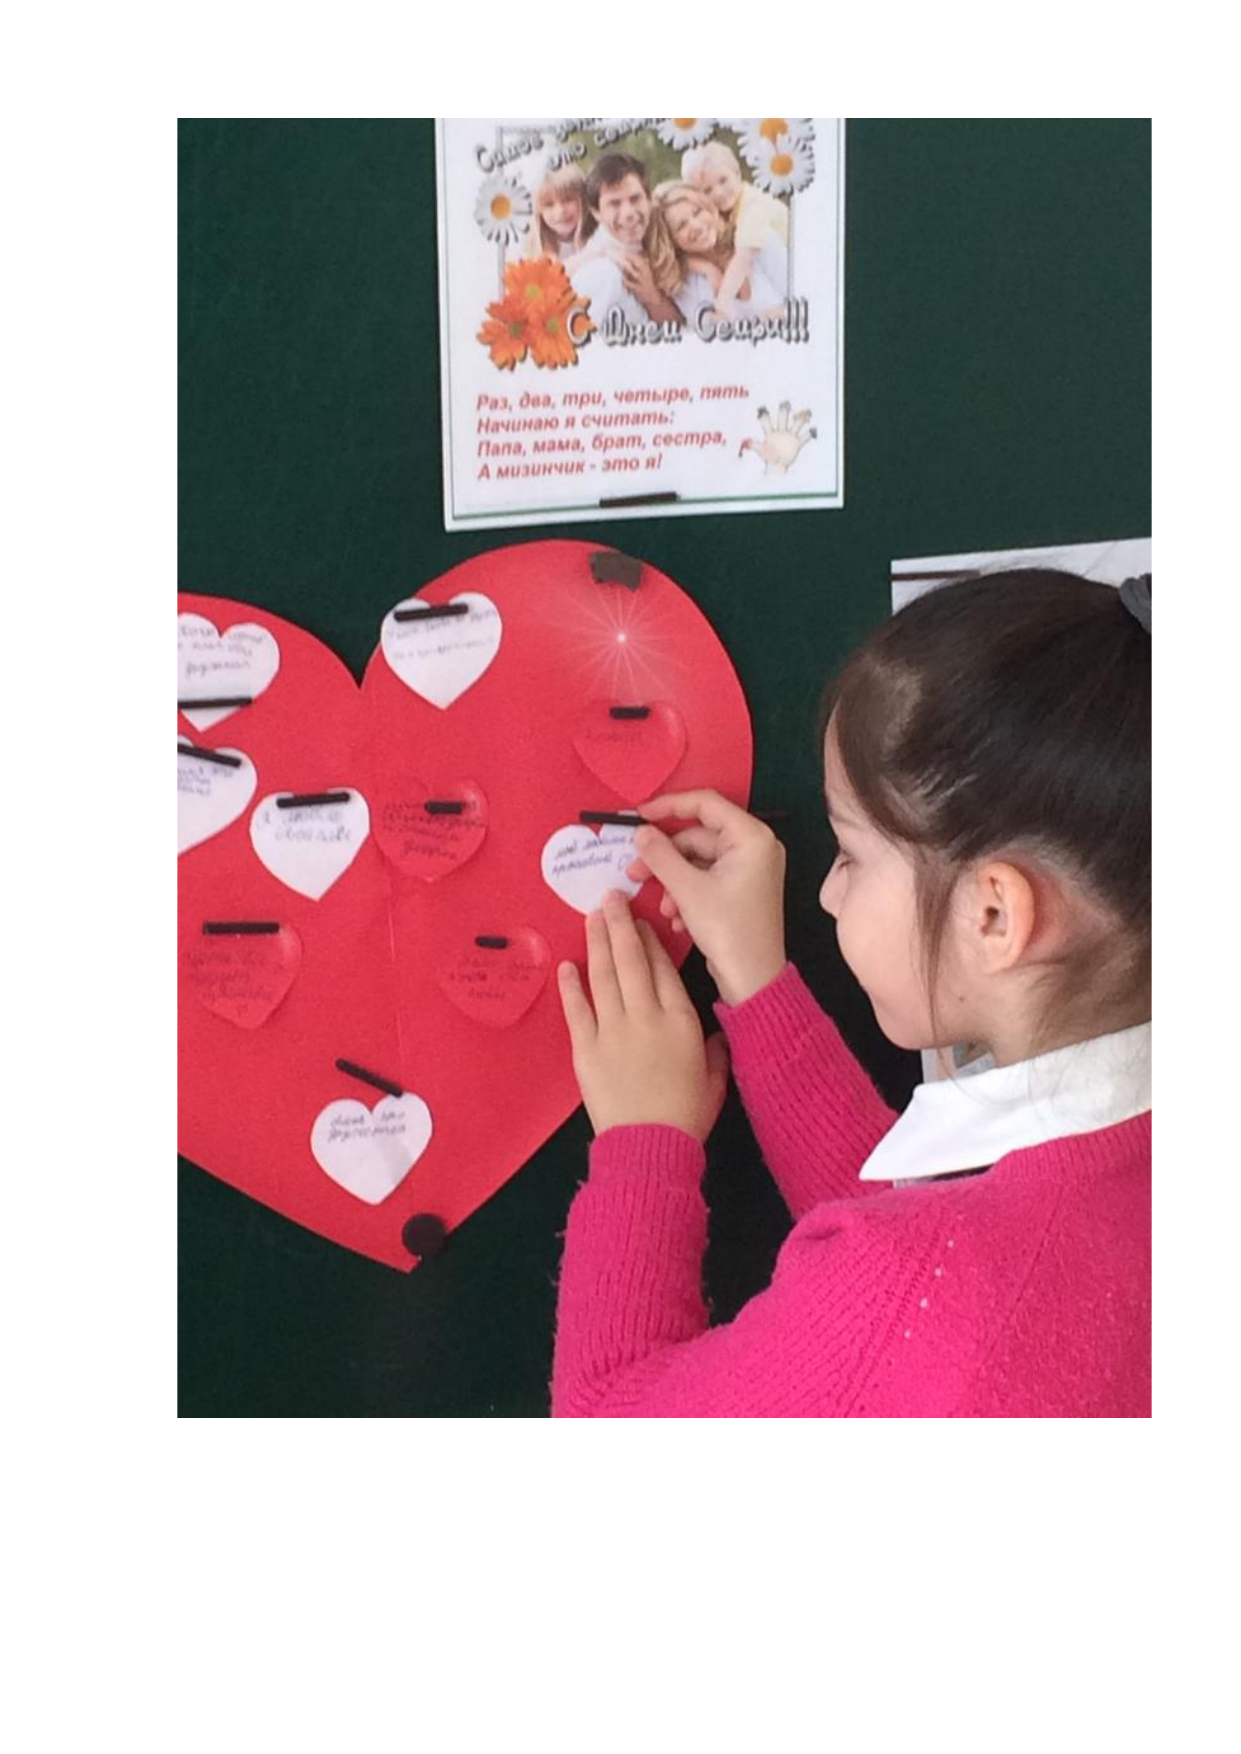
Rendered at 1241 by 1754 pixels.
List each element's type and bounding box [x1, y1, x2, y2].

picture [177, 118, 1152, 1418]
